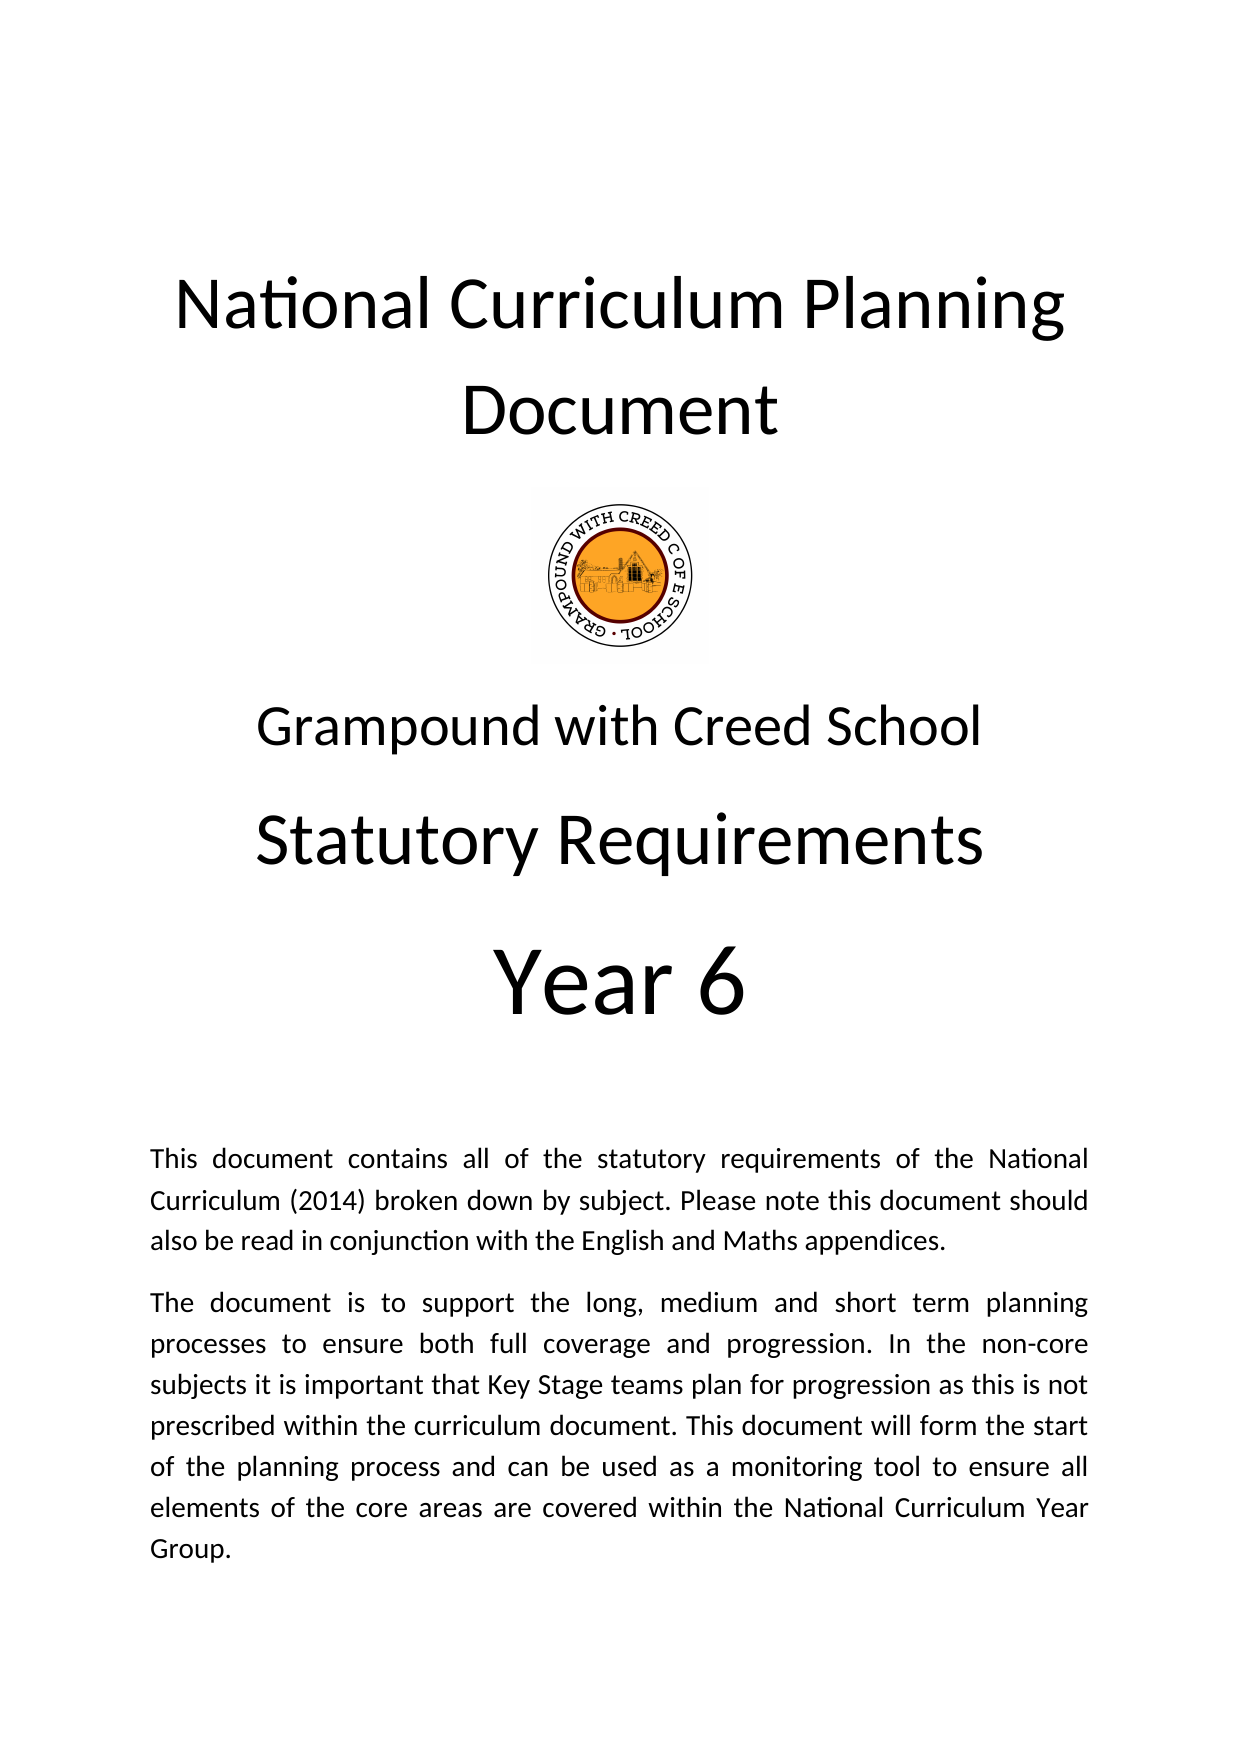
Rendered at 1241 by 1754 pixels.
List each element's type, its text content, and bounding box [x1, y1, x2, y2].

text National Curriculum Planning Document [150, 256, 1090, 453]
text The document is to support the long, medium and short term planning processes to ensure both full coverage and progression. In the non-core subjects it is important that Key Stage teams plan for progression as this is not prescribed within the curriculum document. This document will form the start of the planning process and can be used as a monitoring tool to ensure all elements of the core areas are covered within the National Curriculum Year Group. [150, 1284, 1090, 1566]
text This document contains all of the statutory requirements of the National Curriculum (2014) broken down by subject. Please note this document should also be read in conjunction with the English and Maths appendices. [150, 1141, 1090, 1258]
picture [531, 487, 709, 664]
text Year 6 [150, 918, 1090, 1040]
text Statutory Requirements [150, 792, 1090, 883]
text Grampound with Creed School [150, 689, 1090, 760]
